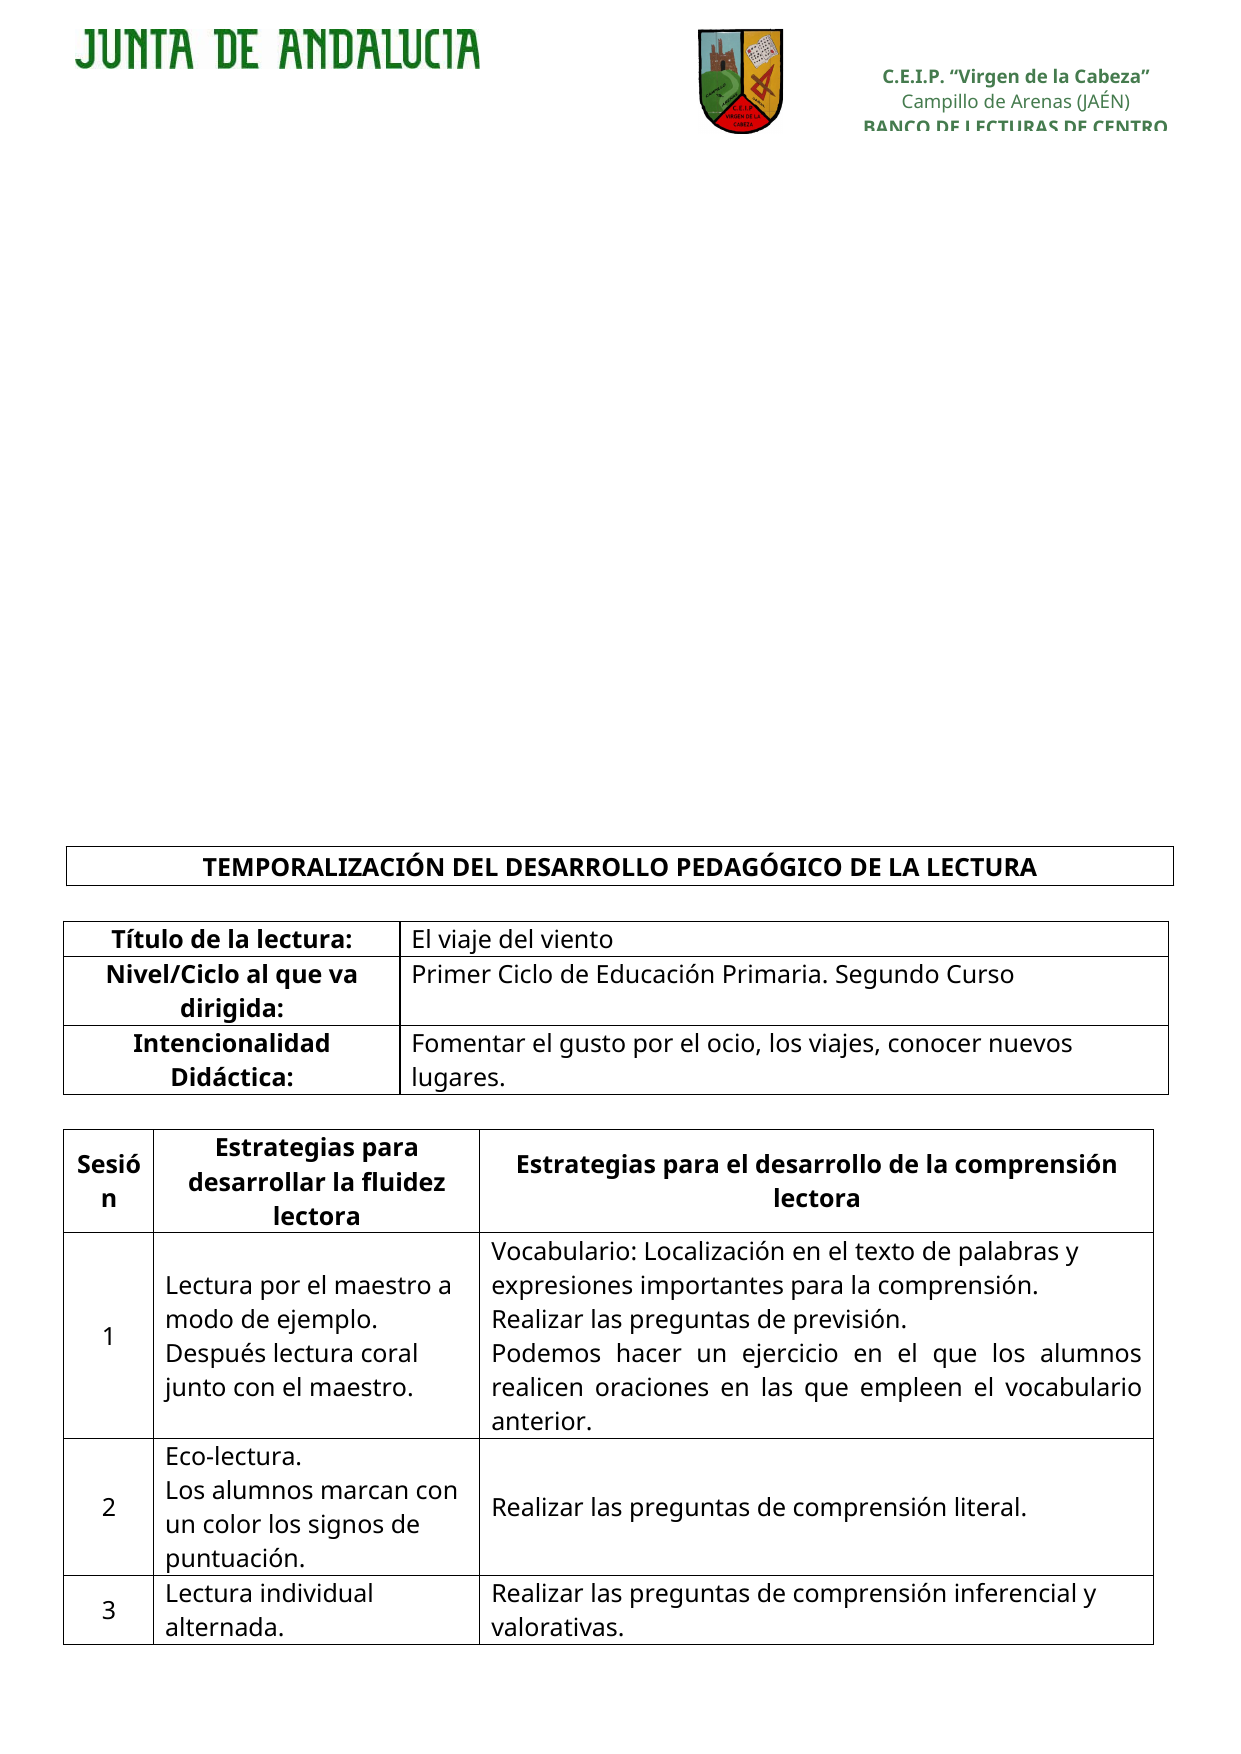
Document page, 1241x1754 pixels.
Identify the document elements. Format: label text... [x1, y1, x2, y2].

table_header El viaje del viento [401, 922, 1168, 956]
table_header Título de la lectura: [64, 922, 399, 956]
table_header Sesión [64, 1130, 153, 1232]
table_cell Lectura por el maestro a modo de ejemplo. Después lectura coral junto con el maestro. [154, 1233, 479, 1438]
table_header Estrategias para desarrollar la fluidez lectora [154, 1130, 479, 1232]
table_cell Vocabulario: Localización en el texto de palabras y expresiones importantes para la comprensión. Realizar las preguntas de previsión. Podemos hacer un ejercicio en el que los alumnos realicen oraciones en las que empleen el vocabulario anterior. [480, 1233, 1153, 1438]
table_cell 1 [64, 1233, 153, 1438]
table_header Estrategias para el desarrollo de la comprensión lectora [480, 1130, 1153, 1232]
picture [697, 28, 784, 134]
table_cell 3 [64, 1576, 153, 1644]
table_cell 2 [64, 1439, 153, 1575]
table_cell Realizar las preguntas de comprensión inferencial y valorativas. [480, 1576, 1153, 1644]
table_cell Primer Ciclo de Educación Primaria. Segundo Curso [401, 957, 1168, 1025]
table_cell Eco-lectura. Los alumnos marcan con un color los signos de puntuación. [154, 1439, 479, 1575]
table_cell Nivel/Ciclo al que va dirigida: [64, 957, 399, 1025]
table_cell Realizar las preguntas de comprensión literal. [480, 1439, 1153, 1575]
table_cell Intencionalidad Didáctica: [64, 1026, 399, 1094]
table_cell Fomentar el gusto por el ocio, los viajes, conocer nuevos lugares. [401, 1026, 1168, 1094]
picture [75, 29, 480, 69]
table_cell Lectura individual alternada. [154, 1576, 479, 1644]
text TEMPORALIZACIÓN DEL DESARROLLO PEDAGÓGICO DE LA LECTURA [67, 847, 1173, 885]
